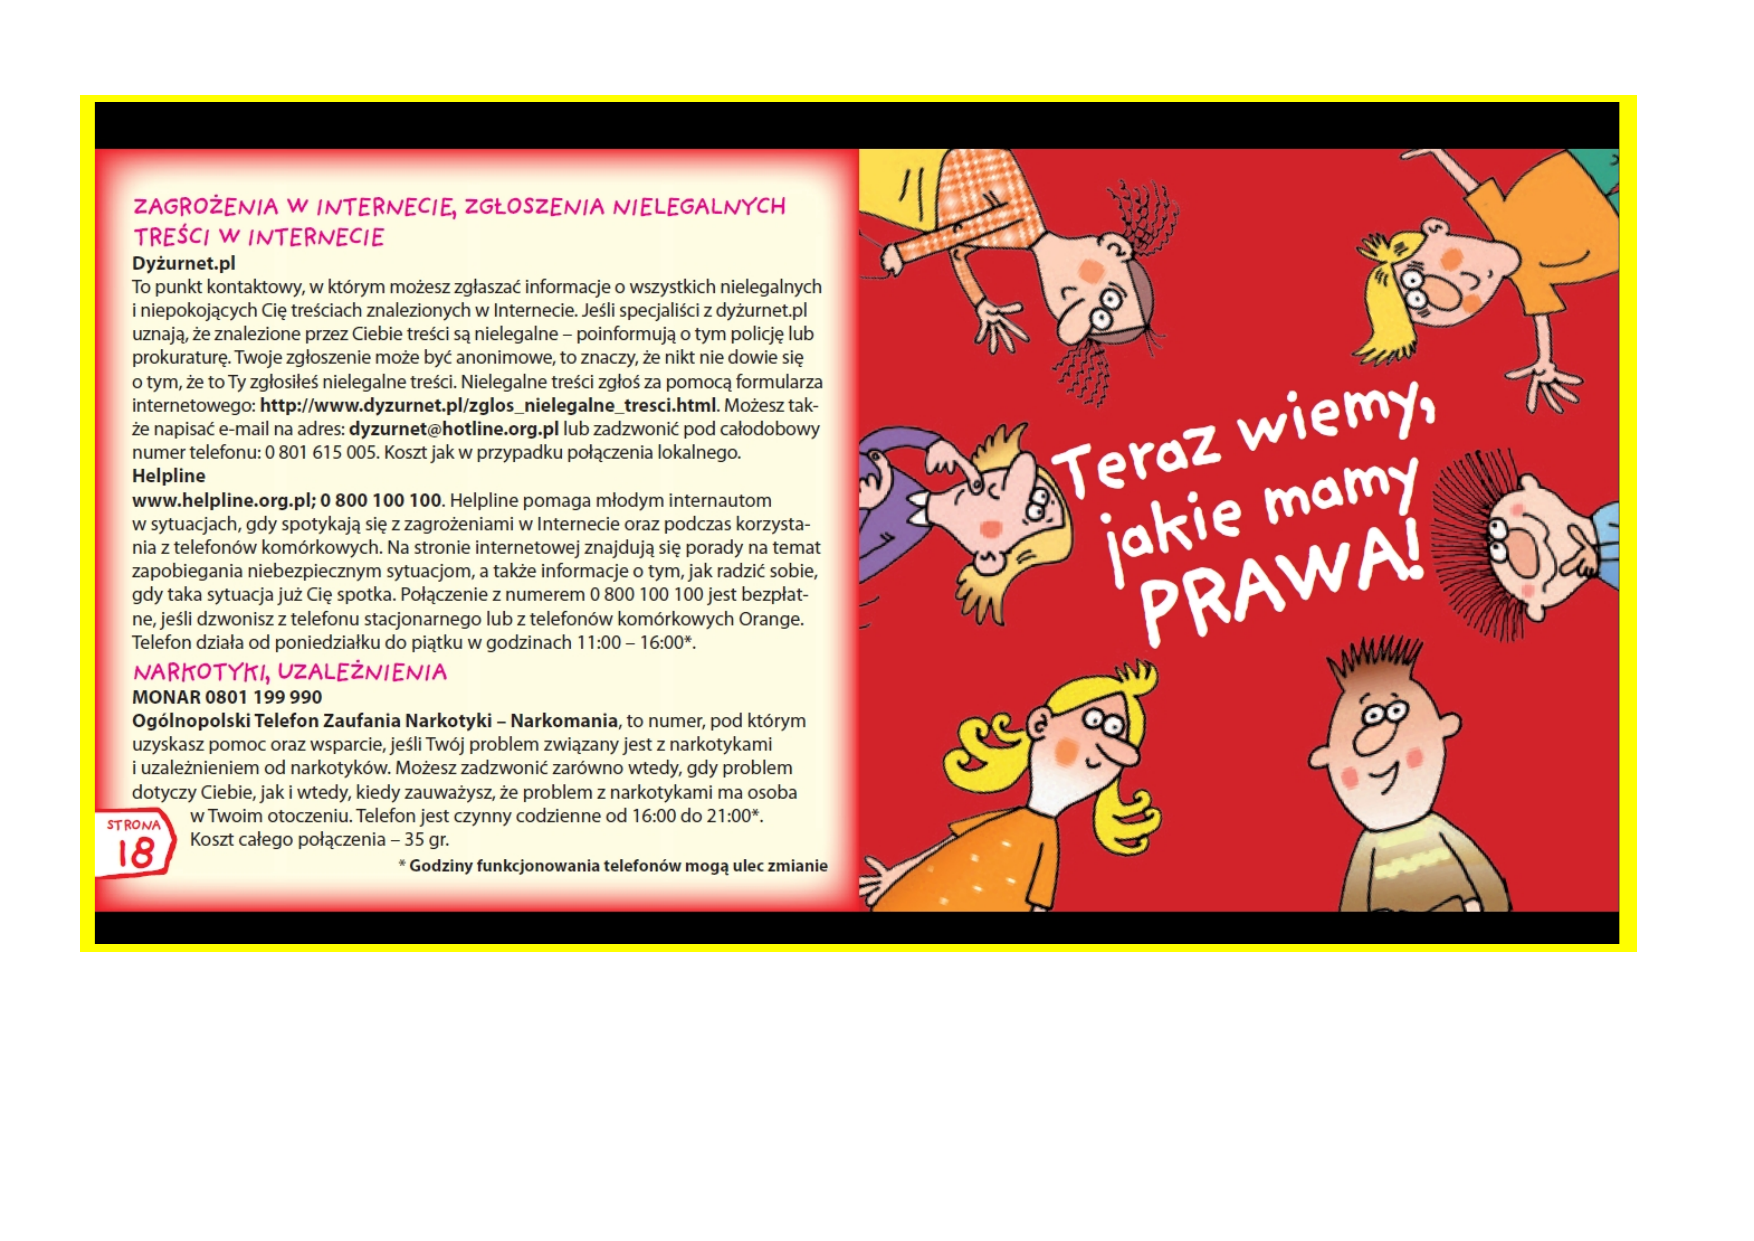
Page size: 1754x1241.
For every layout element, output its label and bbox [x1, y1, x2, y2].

picture [94, 102, 1620, 944]
